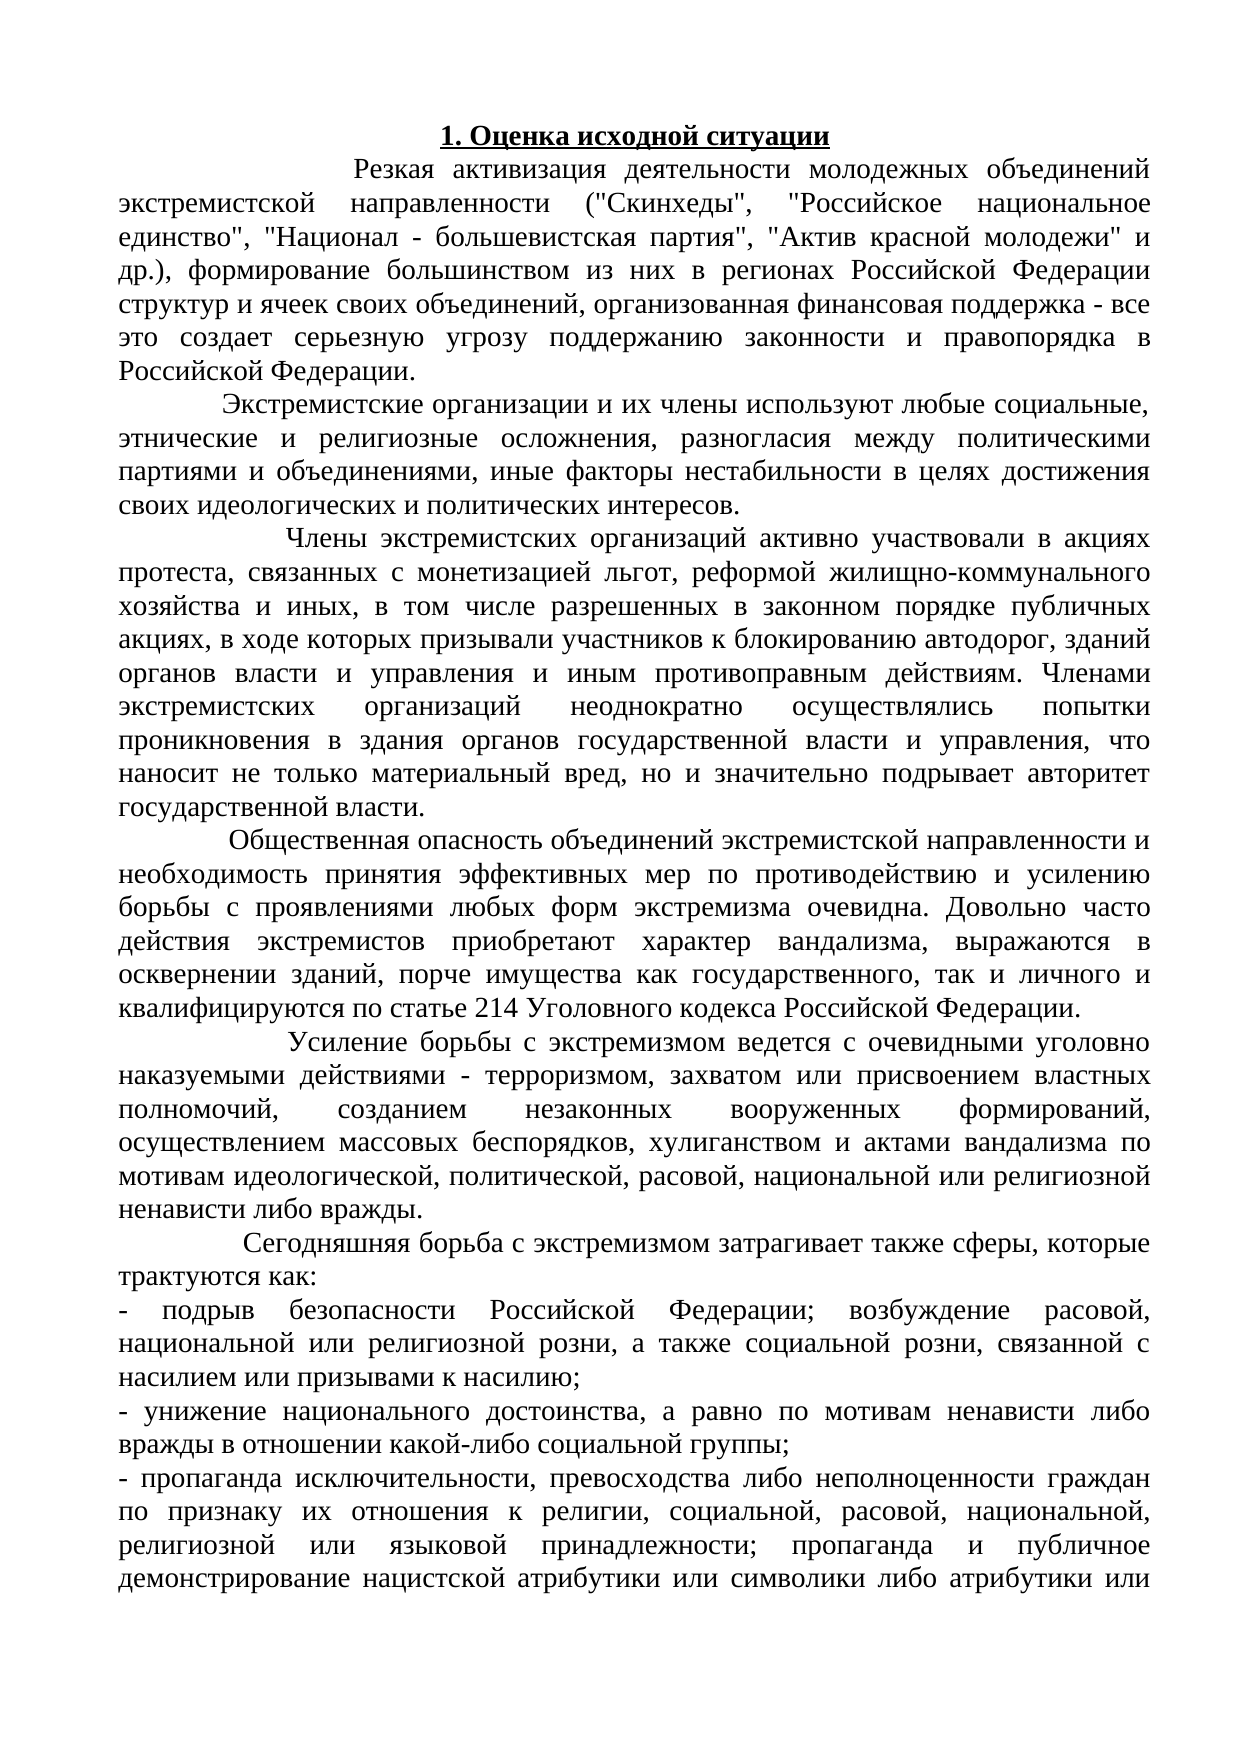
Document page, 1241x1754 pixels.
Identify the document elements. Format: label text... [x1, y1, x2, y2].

text Сегодняшняя борьба с экстремизмом затрагивает также сферы, которые трактуются как: [118, 1225, 1152, 1292]
text Резкая активизация деятельности молодежных объединений экстремистской направленности ("Скинхеды", "Российское национальное единство", "Национал - большевистская партия", "Актив красной молодежи" и др.), формирование большинством из них в регионах Российской Федерации структур и ячеек своих объединений, организованная финансовая поддержка - все это создает серьезную угрозу поддержанию законности и правопорядка в Российской Федерации. [118, 152, 1152, 386]
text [118, 1460, 1152, 1594]
text Усиление борьбы с экстремизмом ведется с очевидными уголовно наказуемыми действиями - терроризмом, захватом или присвоением властных полномочий, созданием незаконных вооруженных формирований, осуществлением массовых беспорядков, хулиганством и актами вандализма по мотивам идеологической, политической, расовой, национальной или религиозной ненависти либо вражды. [118, 1024, 1152, 1225]
text Экстремистские организации и их члены используют любые социальные, этнические и религиозные осложнения, разногласия между политическими партиями и объединениями, иные факторы нестабильности в целях достижения своих идеологических и политических интересов. [118, 386, 1152, 521]
text Общественная опасность объединений экстремистской направленности и необходимость принятия эффективных мер по противодействию и усилению борьбы с проявлениями любых форм экстремизма очевидна. Довольно часто действия экстремистов приобретают характер вандализма, выражаются в осквернении зданий, порче имущества как государственного, так и личного и квалифицируются по статье 214 Уголовного кодекса Российской Федерации. [118, 822, 1152, 1024]
text - унижение национального достоинства, а равно по мотивам ненависти либо вражды в отношении какой-либо социальной группы; [118, 1393, 1152, 1460]
text - подрыв безопасности Российской Федерации; возбуждение расовой, национальной или религиозной розни, а также социальной розни, связанной с насилием или призывами к насилию; [118, 1292, 1152, 1393]
text 1. Оценка исходной ситуации [118, 118, 1152, 152]
text Члены экстремистских организаций активно участвовали в акциях протеста, связанных с монетизацией льгот, реформой жилищно-коммунального хозяйства и иных, в том числе разрешенных в законном порядке публичных акциях, в ходе которых призывали участников к блокированию автодорог, зданий органов власти и управления и иным противоправным действиям. Членами экстремистских организаций неоднократно осуществлялись попытки проникновения в здания органов государственной власти и управления, что наносит не только материальный вред, но и значительно подрывает авторитет государственной власти. [118, 521, 1152, 822]
